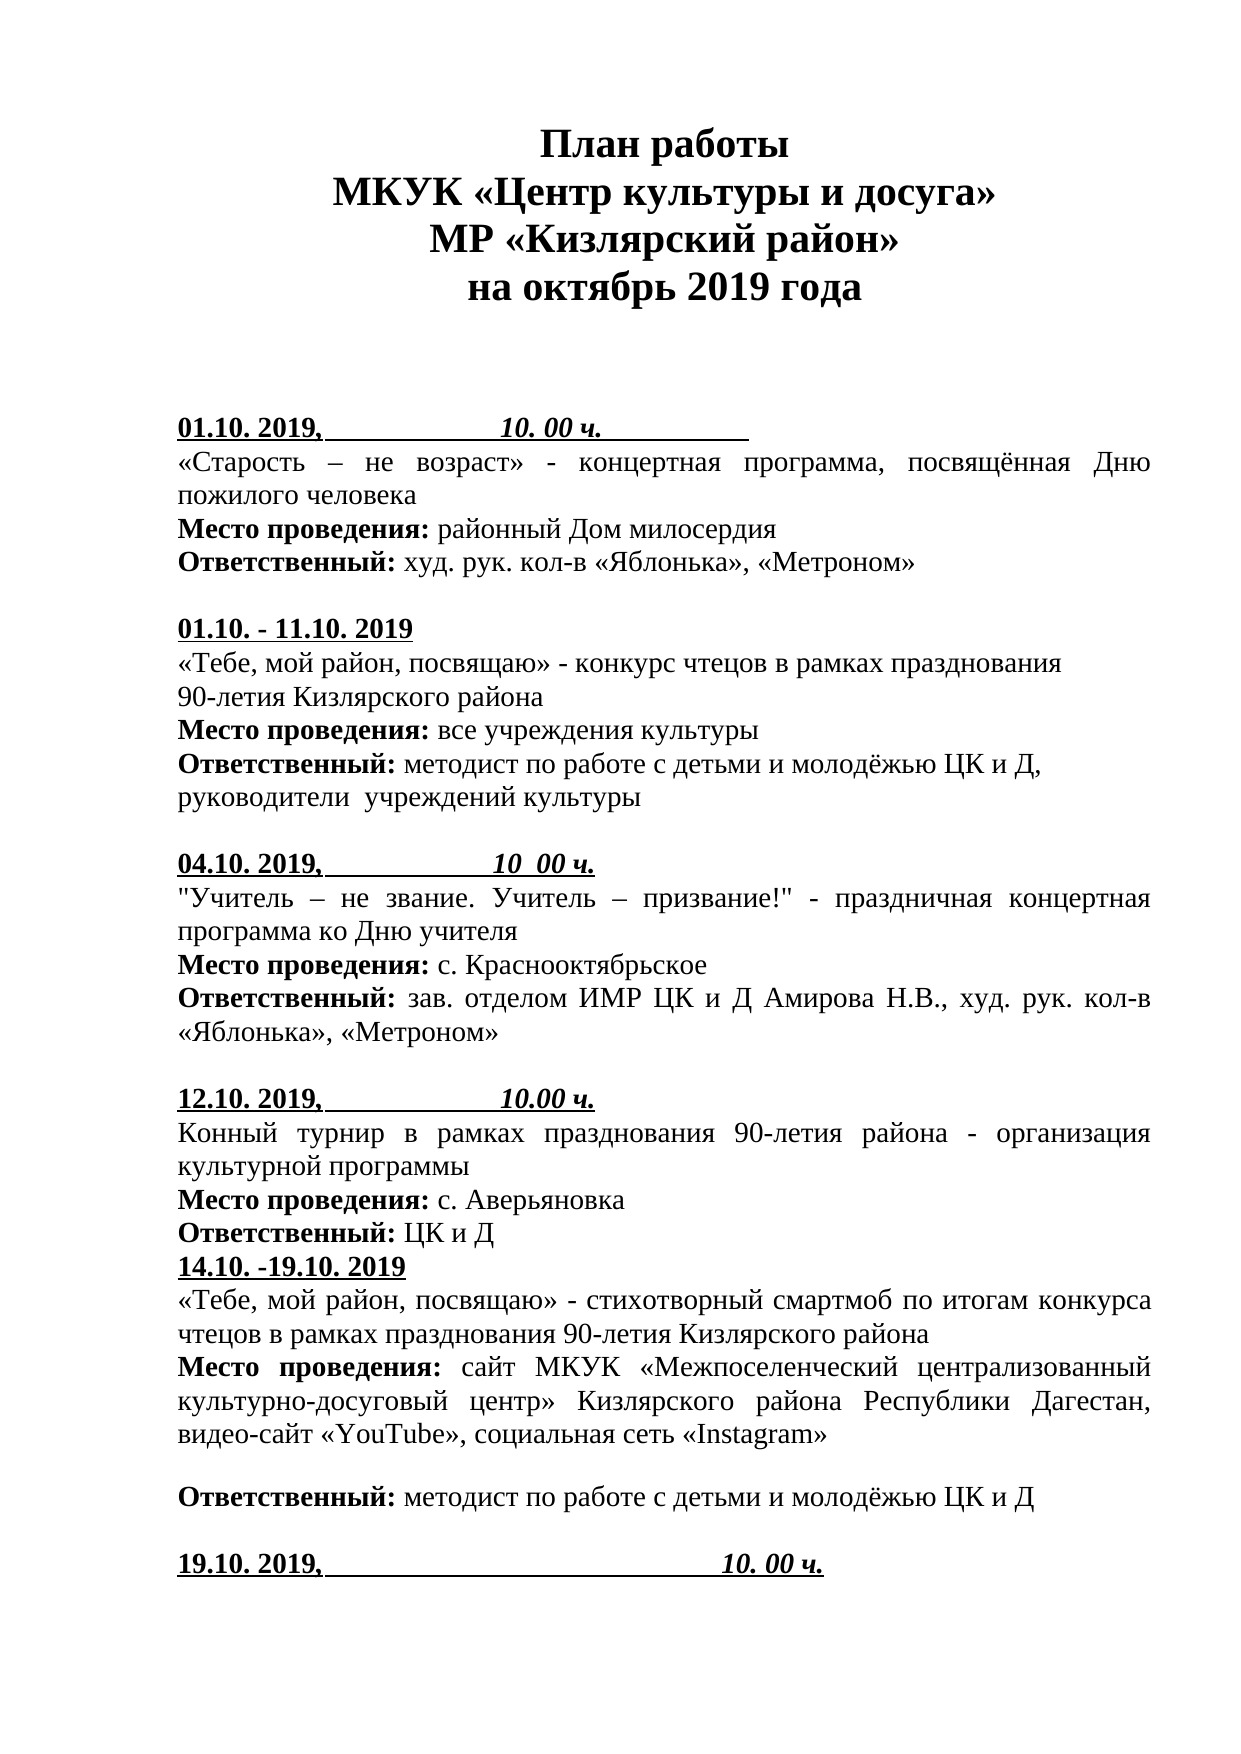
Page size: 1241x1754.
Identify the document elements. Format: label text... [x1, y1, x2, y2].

text 04.10. 2019, 10 00 ч. [177, 846, 1152, 880]
text Ответственный: ЦК и Д [177, 1215, 1152, 1249]
text МКУК «Центр культуры и досуга» [177, 166, 1152, 214]
text Ответственный: худ. рук. кол-в «Яблонька», «Метроном» [177, 544, 1152, 578]
text «Тебе, мой район, посвящаю» - стихотворный смартмоб по итогам конкурса чтецов в рамках празднования 90-летия Кизлярского района [177, 1282, 1152, 1349]
text «Тебе, мой район, посвящаю» - конкурс чтецов в рамках празднования [177, 645, 1152, 679]
text Место проведения: районный Дом милосердия [177, 511, 1152, 544]
text Ответственный: зав. отделом ИМР ЦК и Д Амирова Н.В., худ. рук. кол-в «Яблонька», «Метроном» [177, 981, 1152, 1048]
text Место проведения: с. Краснооктябрьское [177, 947, 1152, 981]
text 01.10. 2019, 10. 00 ч. [177, 410, 1152, 444]
text Конный турнир в рамках празднования 90-летия района - организация культурной программы [177, 1115, 1152, 1182]
text 90-летия Кизлярского района [177, 679, 1152, 712]
text Место проведения: сайт МКУК «Межпоселенческий централизованный культурно-досуговый центр» Кизлярского района Республики Дагестан, видео-сайт «YouTube», социальная сеть «Instagram» [177, 1349, 1152, 1450]
text 12.10. 2019, 10.00 ч. [177, 1081, 1152, 1115]
text Место проведения: с. Аверьяновка [177, 1182, 1152, 1215]
text Ответственный: методист по работе с детьми и молодёжью ЦК и Д, руководители учреждений культуры [177, 746, 1152, 813]
text 19.10. 2019, 10. 00 ч. [177, 1546, 1152, 1579]
text Ответственный: методист по работе с детьми и молодёжью ЦК и Д [177, 1479, 1152, 1512]
text План работы [177, 118, 1152, 166]
text на октябрь 2019 года [177, 262, 1152, 310]
text 14.10. -19.10. 2019 [177, 1249, 1152, 1282]
text Место проведения: все учреждения культуры [177, 712, 1152, 746]
text «Старость – не возраст» - концертная программа, посвящённая Дню пожилого человека [177, 444, 1152, 511]
text "Учитель – не звание. Учитель – призвание!" - праздничная концертная программа ко Дню учителя [177, 880, 1152, 947]
text 01.10. - 11.10. 2019 [177, 612, 1152, 645]
text МР «Кизлярский район» [177, 214, 1152, 262]
